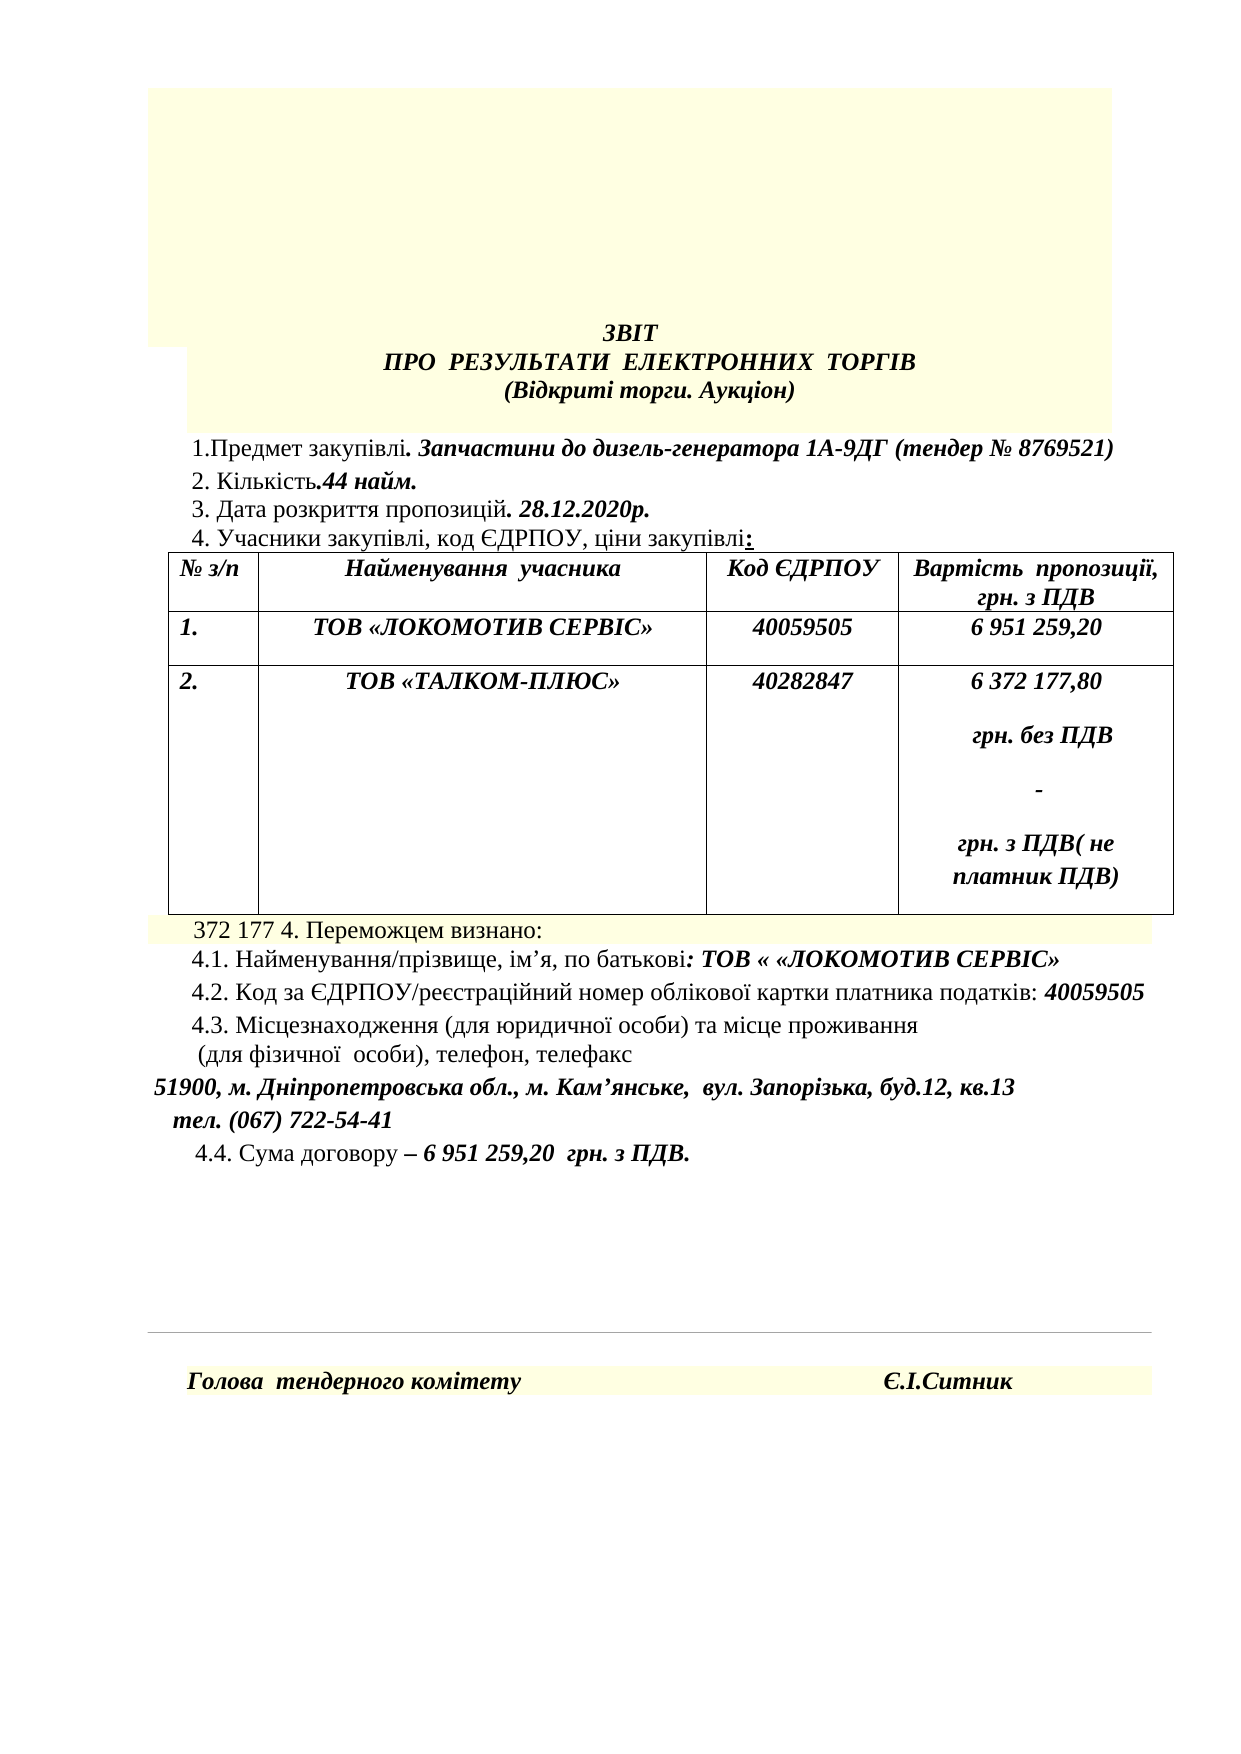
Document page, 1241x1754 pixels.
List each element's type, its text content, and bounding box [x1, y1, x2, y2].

text 4.1. Найменування/прізвище, ім’я, по батькові: ТОВ « «ЛОКОМОТИВ СЕРВІС» [148, 944, 1152, 973]
table_cell ТОВ «ТАЛКОМ-ПЛЮС» [259, 666, 706, 914]
table_cell 40282847 [707, 666, 898, 914]
text ЗВІТ [148, 318, 1112, 347]
text (для фізичної особи), телефон, телефакс [148, 1039, 1152, 1067]
text 4. Учасники закупівлі, код ЄДРПОУ, ціни закупівлі: [148, 523, 1152, 552]
table_cell 6 951 259,20 [899, 612, 1173, 665]
table_header Вартість пропозиції, грн. з ПДВ [899, 553, 1173, 611]
text 2. Кількість.44 найм. [148, 466, 1152, 494]
table_cell ТОВ «ЛОКОМОТИВ СЕРВІС» [259, 612, 706, 665]
text 4.3. Місцезнаходження (для юридичної особи) та місце проживання [148, 1010, 1152, 1039]
table_header Код ЄДРПОУ [707, 553, 898, 611]
text 1.Предмет закупівлі. Запчастини до дизель-генератора 1А-9ДГ (тендер № 8769521) [148, 433, 1152, 462]
table_cell 1. [169, 612, 258, 665]
text 3. Дата розкриття пропозицій. 28.12.2020р. [148, 494, 1152, 523]
text (Відкриті торги. Аукціон) [187, 375, 1112, 404]
text 4.4. Сума договору – 6 951 259,20 грн. з ПДВ. [148, 1138, 1152, 1167]
table_cell 40059505 [707, 612, 898, 665]
table_cell 2. [169, 666, 258, 914]
text 51900, м. Дніпропетровська обл., м. Кам’янське, вул. Запорізька, буд.12, кв.13 [148, 1072, 1152, 1101]
table_header № з/п [169, 553, 258, 611]
table_cell 6 372 177,80 грн. без ПДВ - грн. з ПДВ( не платник ПДВ) [899, 666, 1173, 914]
text Голова тендерного комітету Є.І.Ситник [187, 1366, 1152, 1395]
text тел. (067) 722-54-41 [148, 1105, 1152, 1133]
text 372 177 4. Переможцем визнано: [148, 915, 1152, 944]
text 4.2. Код за ЄДРПОУ/реєстраційний номер облікової картки платника податків: 40059505 [148, 977, 1152, 1006]
table_header Найменування учасника [259, 553, 706, 611]
text ПРО РЕЗУЛЬТАТИ ЕЛЕКТРОННИХ ТОРГІВ [187, 347, 1112, 375]
